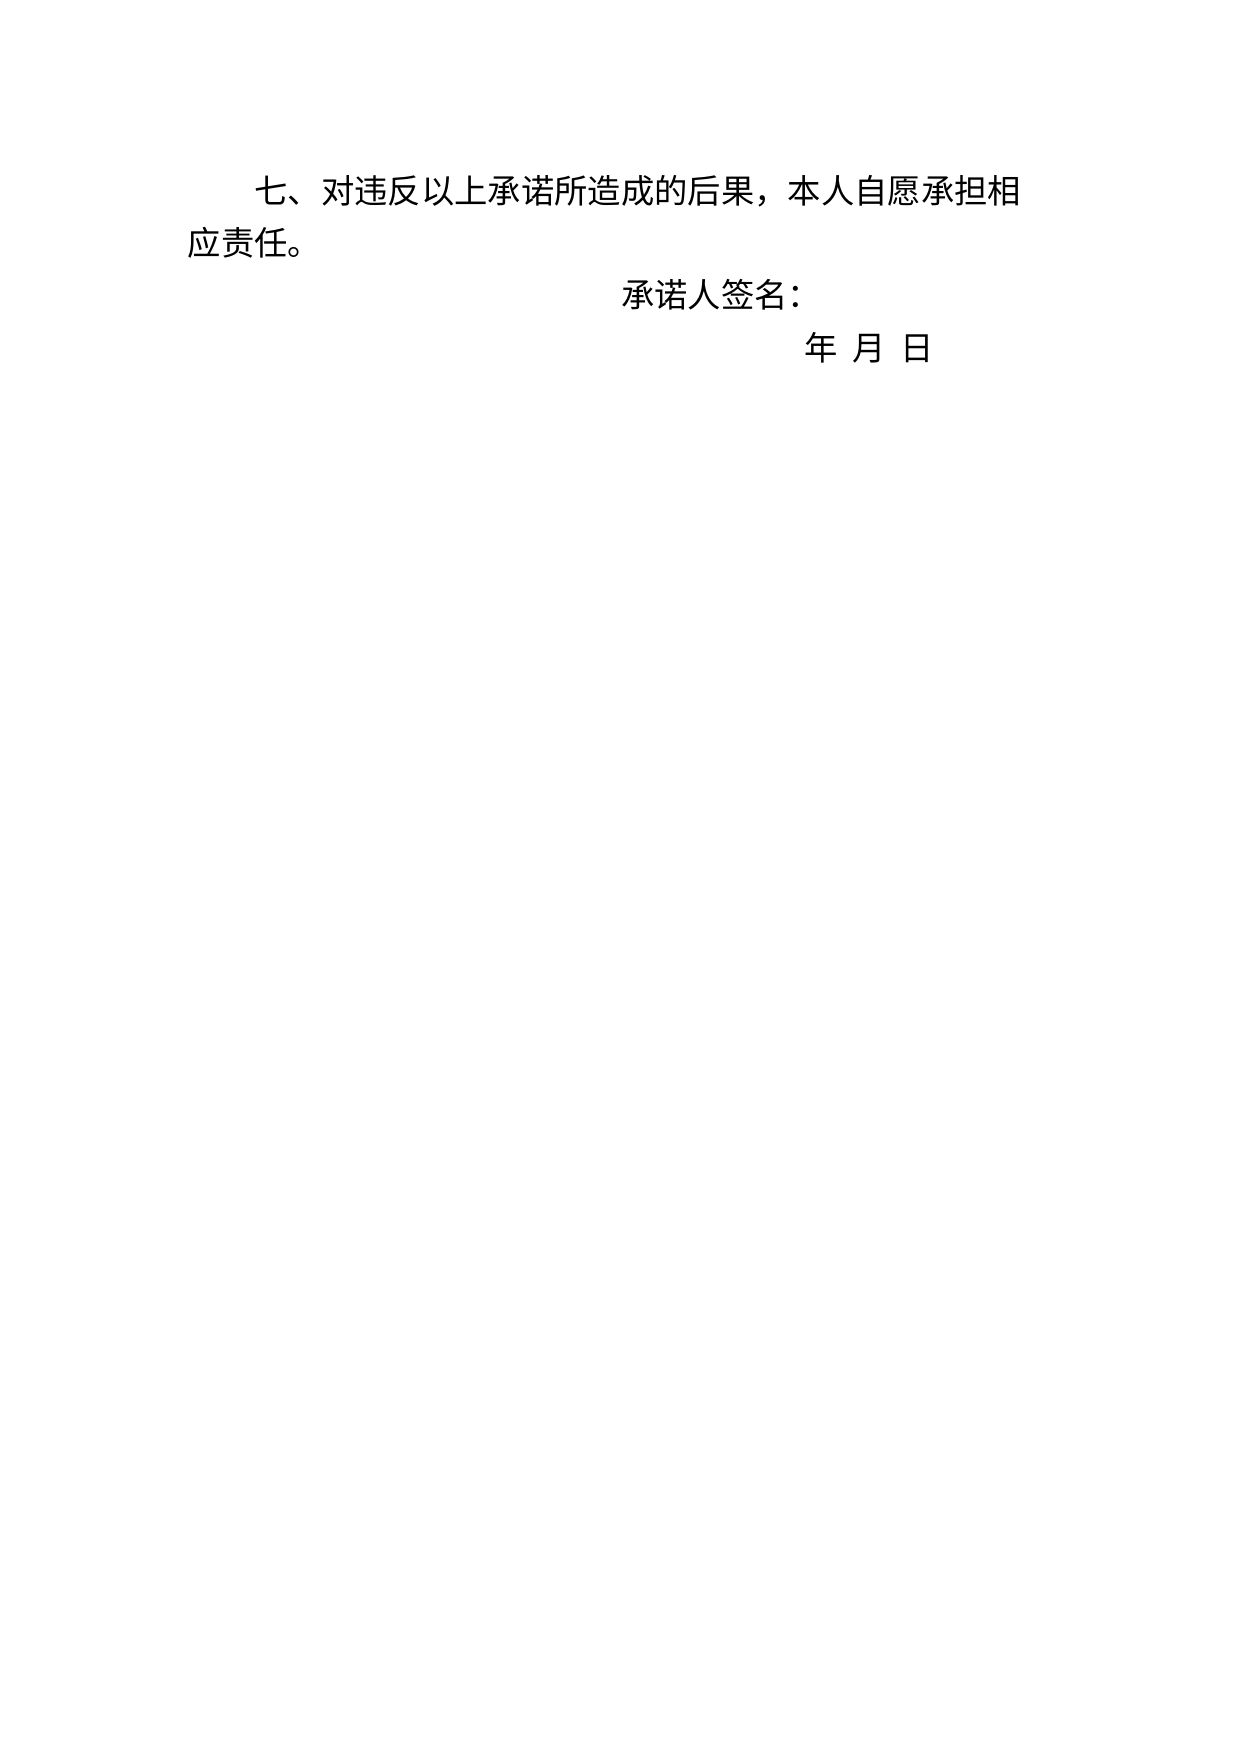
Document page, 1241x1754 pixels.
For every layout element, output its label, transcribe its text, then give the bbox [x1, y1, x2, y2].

text 七、对违反以上承诺所造成的后果，本人自愿承担相应责任。 [187, 162, 1053, 266]
text 年 月 日 [187, 318, 1053, 370]
text 承诺人签名： [187, 266, 1053, 318]
